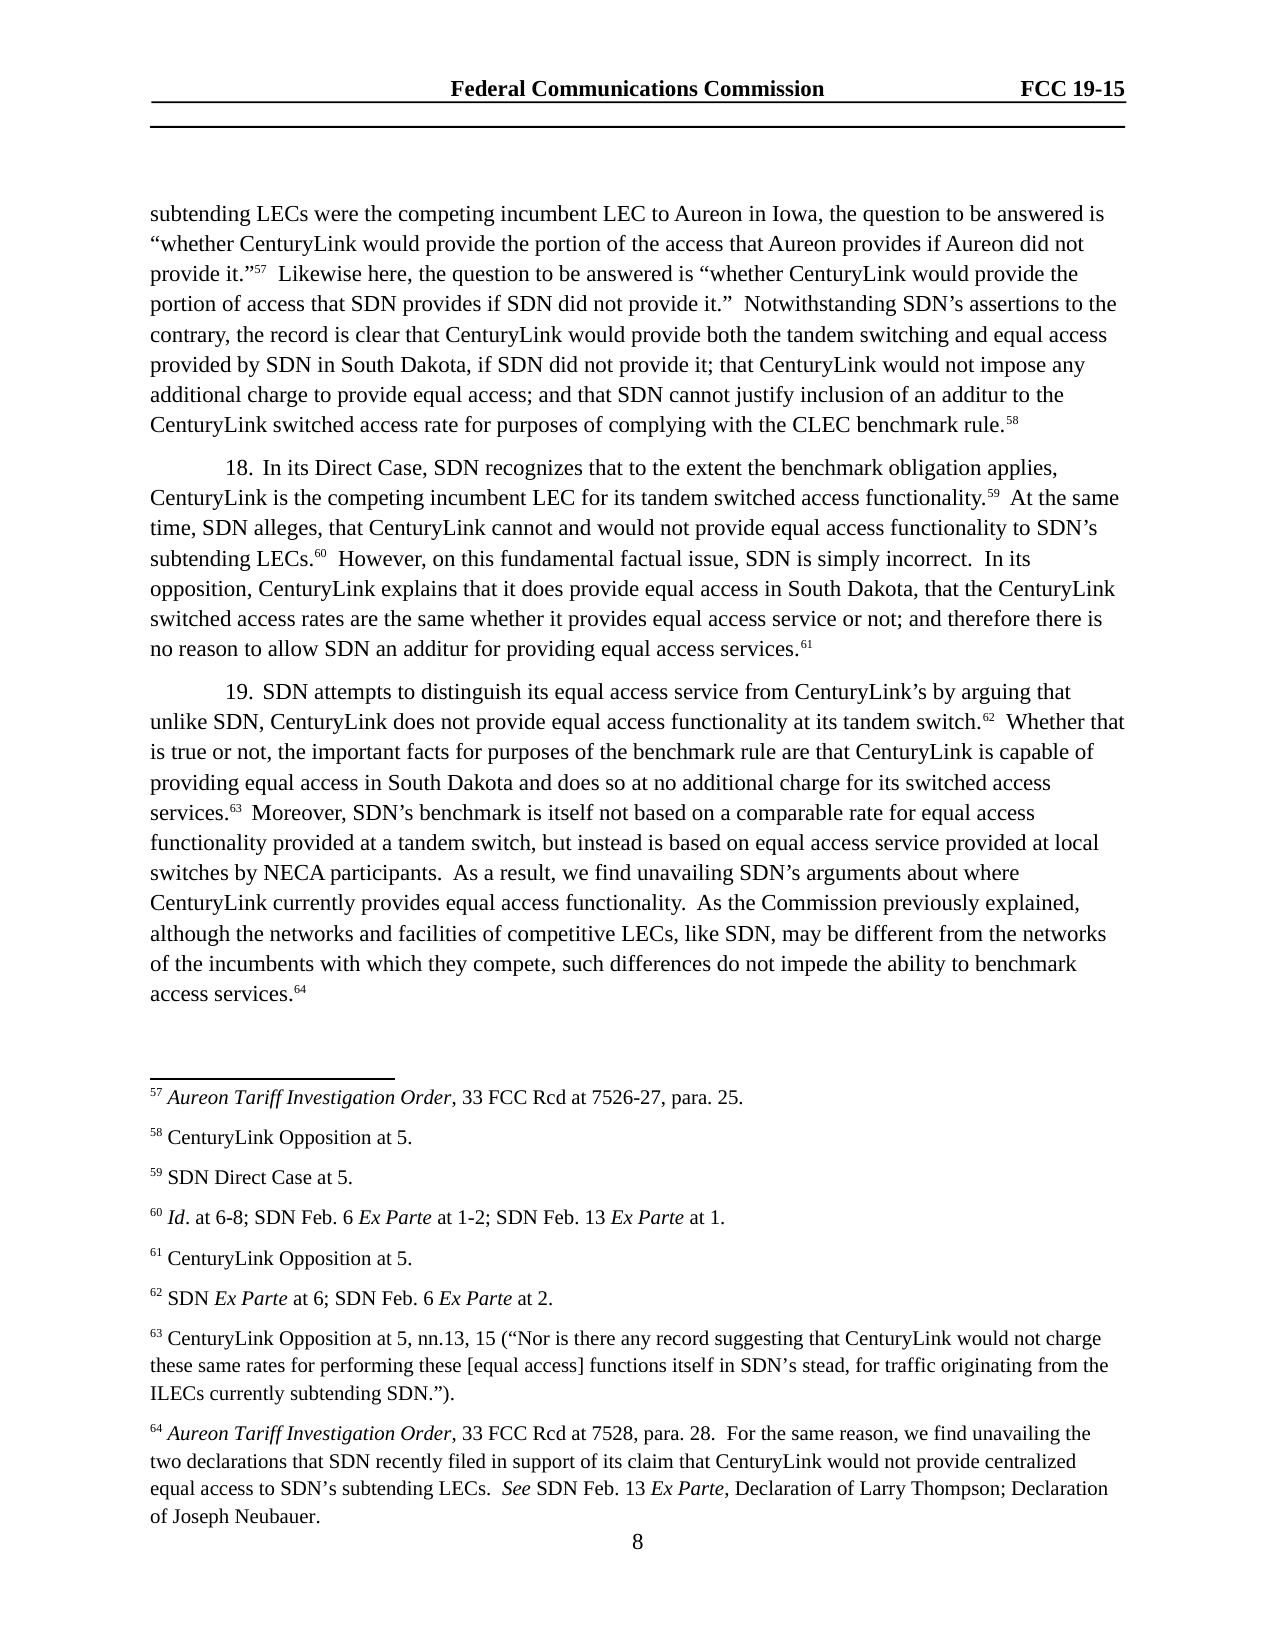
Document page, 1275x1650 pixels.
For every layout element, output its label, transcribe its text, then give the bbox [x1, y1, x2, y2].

text SDN attempts to distinguish its equal access service from CenturyLink’s by arguing that unlike SDN, CenturyLink does not provide equal access functionality at its tandem switch. Whether that is true or not, the important facts for purposes of the benchmark rule are that CenturyLink is capable of providing equal access in South Dakota and does so at no additional charge for its switched access services. Moreover, SDN’s benchmark is itself not based on a comparable rate for equal access functionality provided at a tandem switch, but instead is based on equal access service provided at local switches by NECA participants. As a result, we find unavailing SDN’s arguments about where CenturyLink currently provides equal access functionality. As the Commission previously explained, although the networks and facilities of competitive LECs, like SDN, may be different from the networks of the incumbents with which they compete, such differences do not impede the ability to benchmark access services. [150, 678, 1125, 1006]
text We find that CenturyLink is the competing incumbent LEC to which SDN must benchmark its CEA service. As the Commission explained in determining whether CenturyLink or Aureon’s subtending LECs were the competing incumbent LEC to Aureon in Iowa, the question to be answered is “whether CenturyLink would provide the portion of the access that Aureon provides if Aureon did not provide it.” Likewise here, the question to be answered is “whether CenturyLink would provide the portion of access that SDN provides if SDN did not provide it.” Notwithstanding SDN’s assertions to the contrary, the record is clear that CenturyLink would provide both the tandem switching and equal access provided by SDN in South Dakota, if SDN did not provide it; that CenturyLink would not impose any additional charge to provide equal access; and that SDN cannot justify inclusion of an additur to the CenturyLink switched access rate for purposes of complying with the CLEC benchmark rule. [150, 200, 1125, 438]
text In its Direct Case, SDN recognizes that to the extent the benchmark obligation applies, CenturyLink is the competing incumbent LEC for its tandem switched access functionality. At the same time, SDN alleges, that CenturyLink cannot and would not provide equal access functionality to SDN’s subtending LECs. However, on this fundamental factual issue, SDN is simply incorrect. In its opposition, CenturyLink explains that it does provide equal access in South Dakota, that the CenturyLink switched access rates are the same whether it provides equal access service or not; and therefore there is no reason to allow SDN an additur for providing equal access services. [150, 454, 1125, 662]
